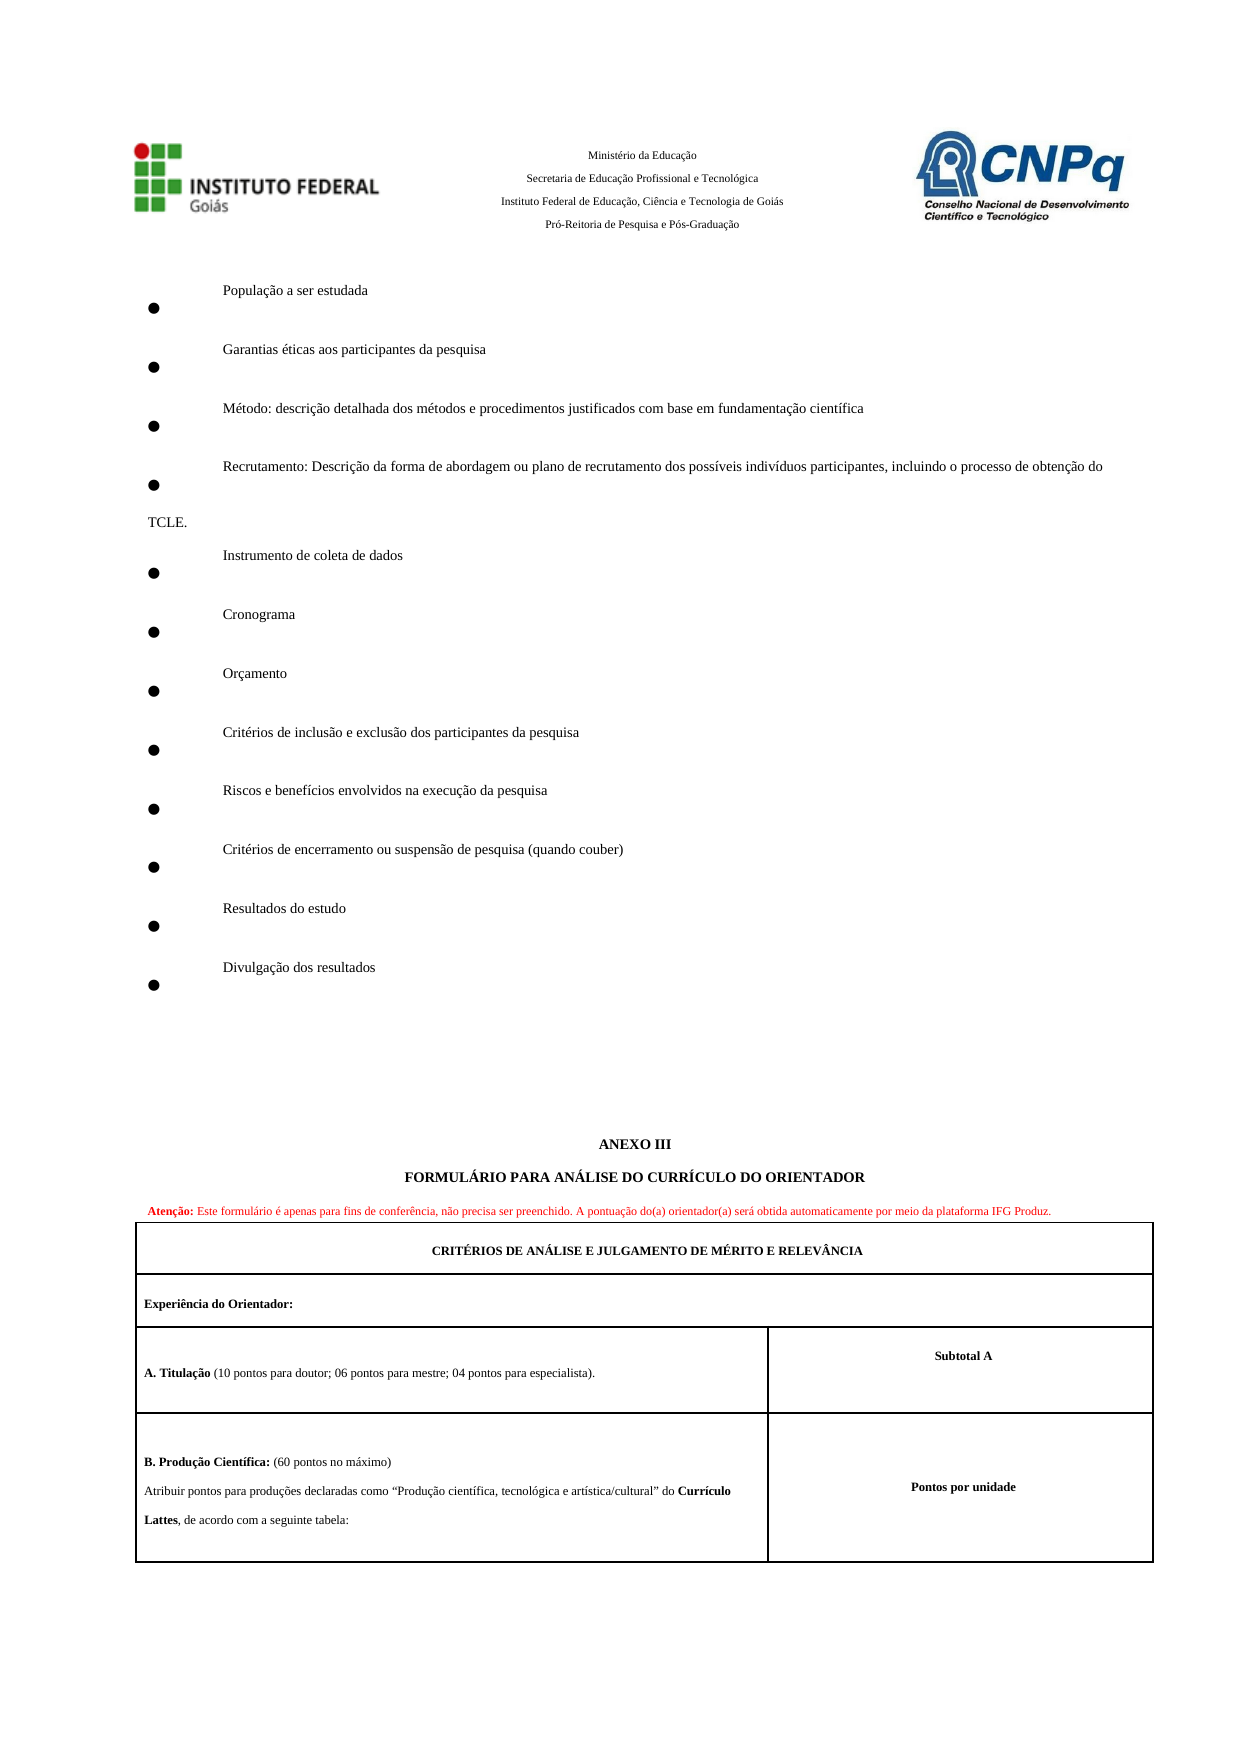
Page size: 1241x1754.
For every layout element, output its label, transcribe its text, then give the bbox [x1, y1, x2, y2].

table_cell A. Titulação (10 pontos para doutor; 06 pontos para mestre; 04 pontos para especialista). [137, 1328, 767, 1412]
text ANEXO III [147, 1124, 1122, 1153]
table_cell Pontos por unidade [769, 1414, 1152, 1561]
table_cell Subtotal A [769, 1328, 1152, 1412]
table_header CRITÉRIOS DE ANÁLISE E JULGAMENTO DE MÉRITO E RELEVÂNCIA [137, 1223, 1152, 1273]
list Garantias éticas aos participantes da pesquisa [147, 328, 1122, 380]
text FORMULÁRIO PARA ANÁLISE DO CURRÍCULO DO ORIENTADOR [147, 1157, 1122, 1186]
list Método: descrição detalhada dos métodos e procedimentos justificados com base em fundamentação científica [147, 387, 1122, 439]
list Divulgação dos resultados [147, 947, 1122, 998]
picture [129, 136, 384, 218]
list Critérios de inclusão e exclusão dos participantes da pesquisa [147, 711, 1122, 763]
list Cronograma [147, 594, 1122, 645]
list Riscos e benefícios envolvidos na execução da pesquisa [147, 770, 1122, 821]
list Orçamento [147, 652, 1122, 704]
list População a ser estudada [147, 270, 1122, 321]
table_cell Experiência do Orientador: [137, 1275, 1152, 1326]
picture [911, 127, 1137, 224]
list Critérios de encerramento ou suspensão de pesquisa (quando couber) [147, 829, 1122, 880]
list Instrumento de coleta de dados [147, 535, 1122, 586]
table_cell B. Produção Científica: (60 pontos no máximo) Atribuir pontos para produções declaradas como “Produção científica, tecnológica e artística/cultural” do Currículo Lattes, de acordo com a seguinte tabela: [137, 1414, 767, 1561]
list Resultados do estudo [147, 888, 1122, 939]
list Recrutamento: Descrição da forma de abordagem ou plano de recrutamento dos possíveis indivíduos participantes, incluindo o processo de obtenção do TCLE. [147, 446, 1122, 531]
text Atenção: Este formulário é apenas para fins de conferência, não precisa ser preenchido. A pontuação do(a) orientador(a) será obtida automaticamente por meio da plataforma IFG Produz. [147, 1194, 1122, 1218]
